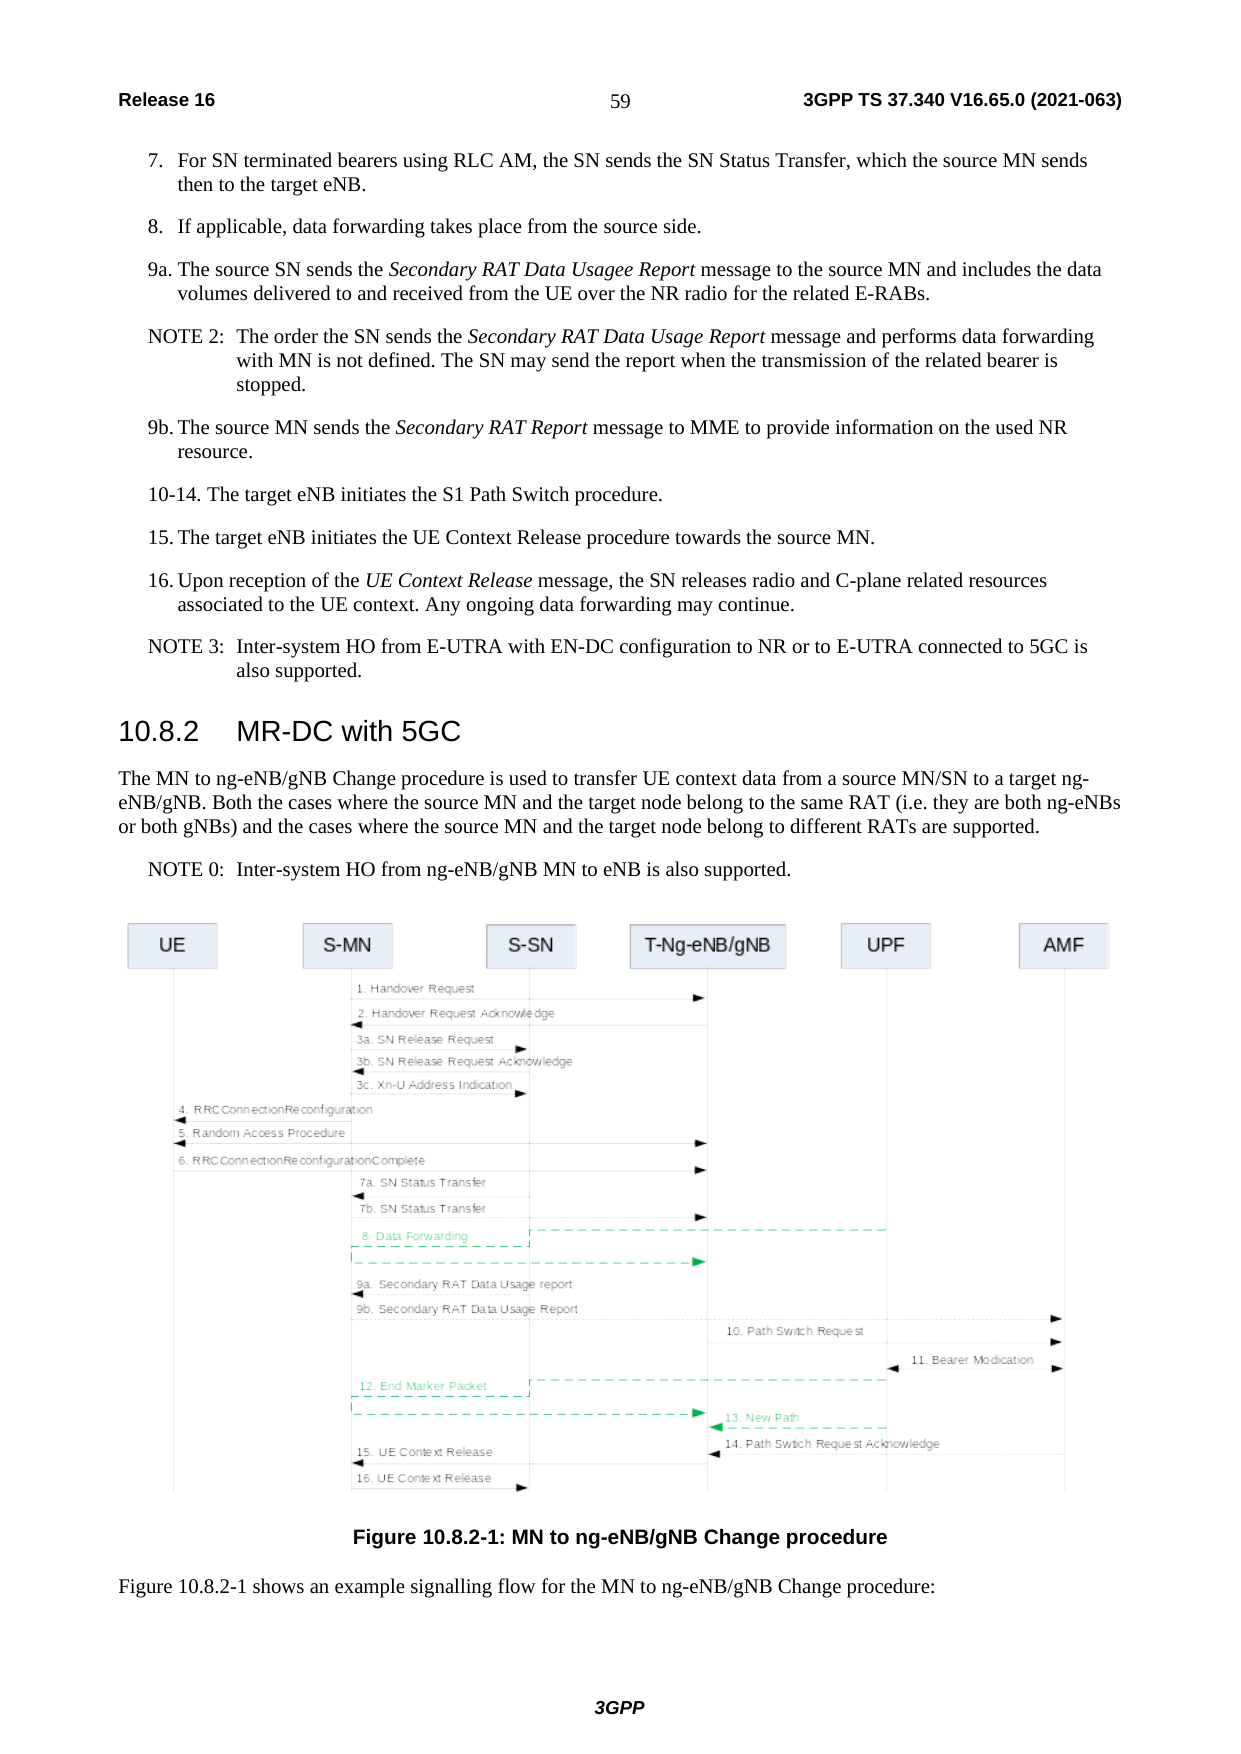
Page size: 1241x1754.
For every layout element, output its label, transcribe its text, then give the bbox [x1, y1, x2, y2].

text 15. The target eNB initiates the UE Context Release procedure towards the source MN. [148, 525, 1122, 549]
text 7. For SN terminated bearers using RLC AM, the SN sends the SN Status Transfer, which the source MN sends then to the target eNB. [148, 147, 1122, 196]
text 10-14. The target eNB initiates the S1 Path Switch procedure. [148, 482, 1122, 506]
text 16. Upon reception of the UE Context Release message, the SN releases radio and C-plane related resources associated to the UE context. Any ongoing data forwarding may continue. [148, 567, 1122, 616]
subtitle 10.8.2 MR-DC with 5GC [118, 714, 1122, 747]
text NOTE 3: Inter-system HO from E-UTRA with EN-DC configuration to NR or to E-UTRA connected to 5GC is also supported. [148, 634, 1122, 682]
text NOTE 0: Inter-system HO from ng-eNB/gNB MN to eNB is also supported. [148, 857, 1122, 881]
text The MN to ng-eNB/gNB Change procedure is used to transfer UE context data from a source MN/SN to a target ng-eNB/gNB. Both the cases where the source MN and the target node belong to the same RAT (i.e. they are both ng-eNBs or both gNBs) and the cases where the source MN and the target node belong to different RATs are supported. [118, 766, 1122, 838]
text Figure 10.8.2-1 shows an example signalling flow for the MN to ng-eNB/gNB Change procedure: [118, 1574, 1122, 1598]
text Figure 10.8.2-1: MN to ng-eNB/gNB Change procedure [118, 1525, 1122, 1549]
text 9b. The source MN sends the Secondary RAT Report message to MME to provide information on the used NR resource. [148, 415, 1122, 463]
text 8. If applicable, data forwarding takes place from the source side. [148, 214, 1122, 238]
text NOTE 2: The order the SN sends the Secondary RAT Data Usage Report message and performs data forwarding with MN is not defined. The SN may send the report when the transmission of the related bearer is stopped. [148, 324, 1122, 396]
text 9a. The source SN sends the Secondary RAT Data Usagee Report message to the source MN and includes the data volumes delivered to and received from the UE over the NR radio for the related E-RABs. [148, 257, 1122, 305]
